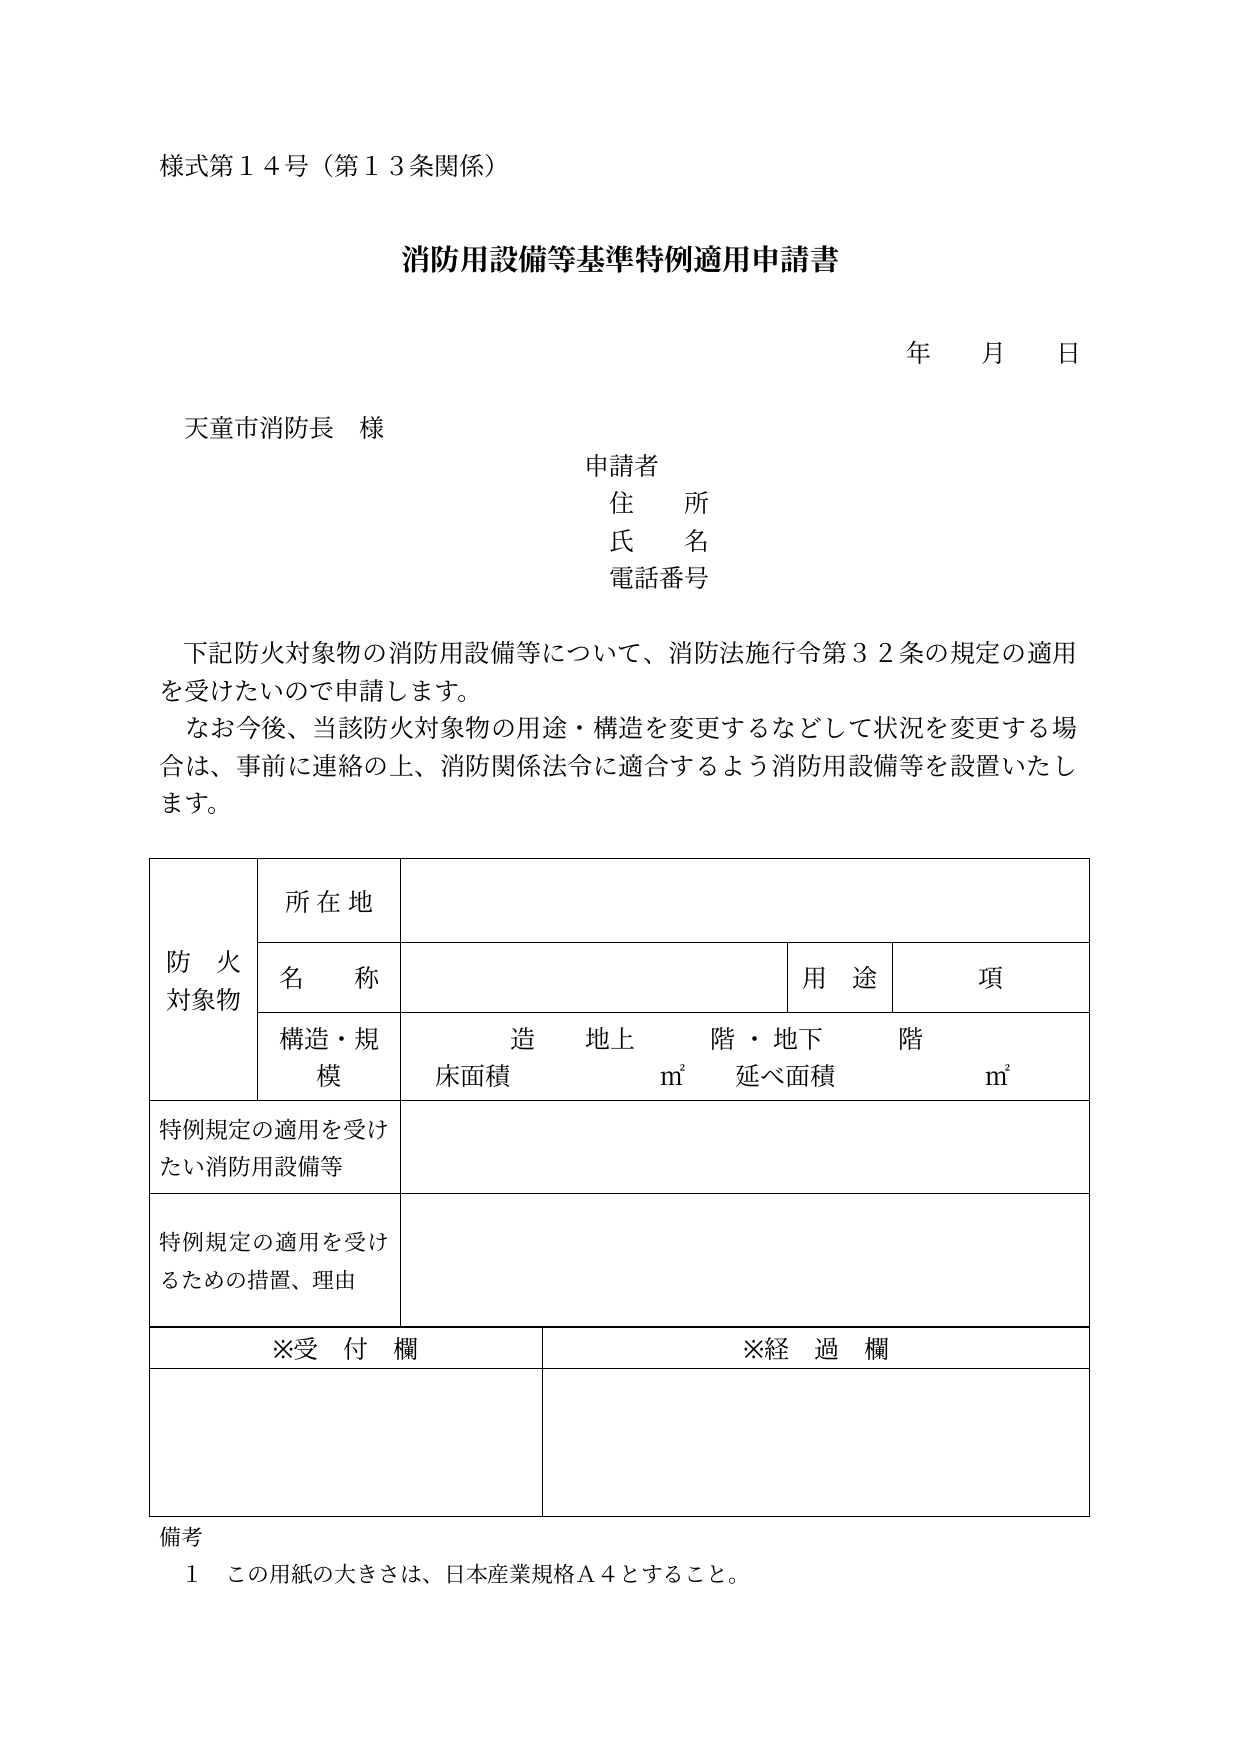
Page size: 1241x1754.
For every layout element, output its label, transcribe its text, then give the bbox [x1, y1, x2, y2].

text 氏 名 [159, 521, 1081, 558]
table_cell [401, 943, 787, 1012]
table_cell 用 途 [788, 943, 892, 1012]
table_cell ※受 付 欄 [150, 1328, 542, 1368]
table_cell 項 [893, 943, 1089, 1012]
text 下記防火対象物の消防用設備等について、消防法施行令第３２条の規定の適用を受けたいので申請します。 [159, 633, 1081, 708]
table_cell 特例規定の適用を受けるための措置、理由 [150, 1194, 400, 1326]
text 電話番号 [159, 558, 1081, 596]
text 様式第１４号（第１３条関係） [159, 146, 956, 183]
table_header 所 在 地 [258, 859, 400, 942]
table_cell [401, 1101, 1089, 1193]
text 備考 [159, 1517, 1081, 1554]
text 天童市消防長 様 [159, 408, 1081, 446]
text 年 月 日 [159, 333, 1081, 371]
table_header [401, 859, 1089, 942]
table_cell [401, 1194, 1089, 1326]
text 消防用設備等基準特例適用申請書 [159, 221, 1081, 296]
text 申請者 [159, 446, 1081, 483]
table_cell 特例規定の適用を受けたい消防用設備等 [150, 1101, 400, 1193]
table_cell 構造・規模 [258, 1013, 400, 1100]
table_header 防 火 対象物 [150, 859, 257, 1100]
table_cell ※経 過 欄 [543, 1328, 1089, 1368]
text １ この用紙の大きさは、日本産業規格Ａ４とすること。 [159, 1554, 1081, 1592]
text なお今後、当該防火対象物の用途・構造を変更するなどして状況を変更する場合は、事前に連絡の上、消防関係法令に適合するよう消防用設備等を設置いたします。 [159, 708, 1081, 821]
table_cell [150, 1369, 542, 1516]
text 住 所 [159, 483, 1081, 521]
table_cell [543, 1369, 1089, 1516]
table_cell 名 称 [258, 943, 400, 1012]
table_cell 造 地上 階 ・ 地下 階 床面積 ㎡ 延べ面積 ㎡ [401, 1013, 1089, 1100]
